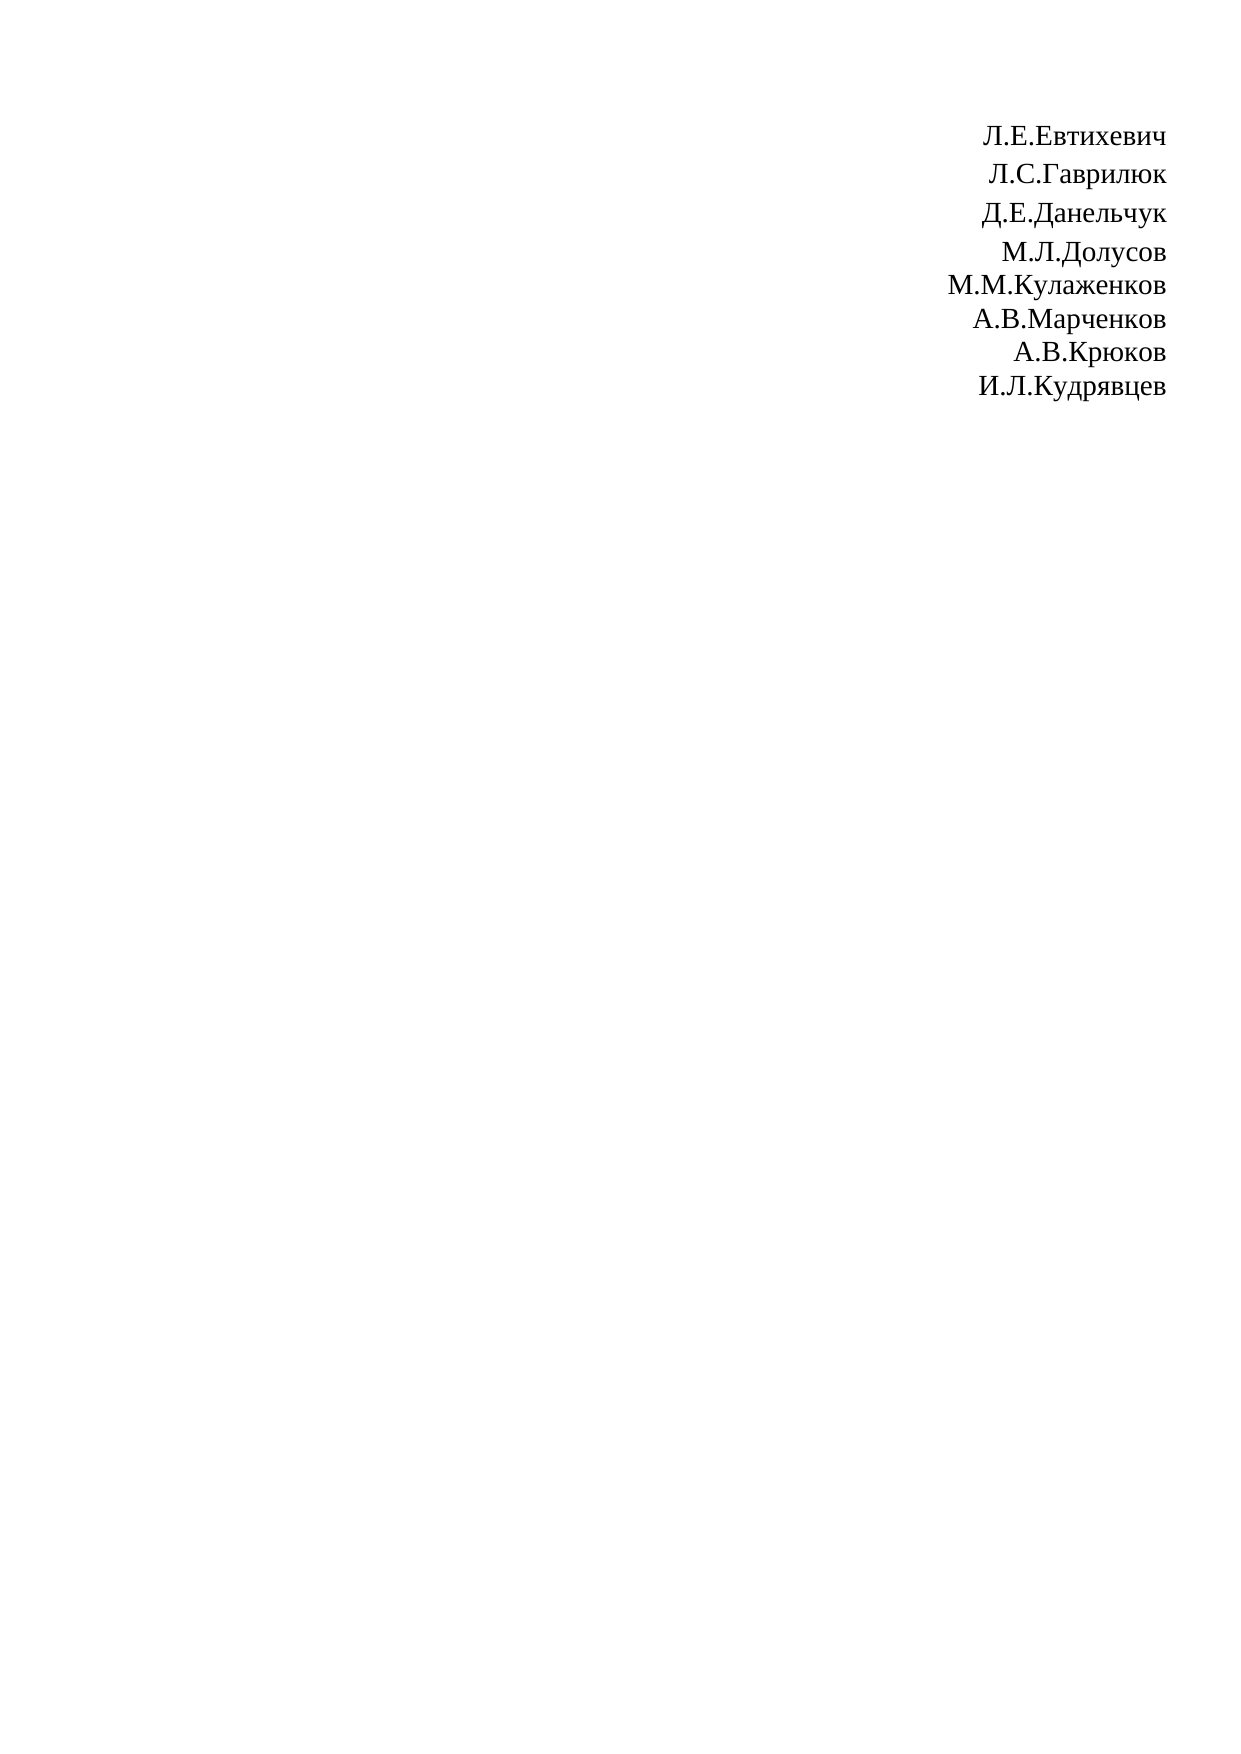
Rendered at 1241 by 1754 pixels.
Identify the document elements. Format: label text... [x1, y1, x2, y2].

text Д.Е.Данельчук [89, 195, 1166, 229]
text А.В.Крюков [89, 334, 1166, 368]
text М.Л.Долусов [89, 234, 1166, 267]
text Л.Е.Евтихевич [89, 118, 1166, 152]
text И.Л.Кудрявцев [89, 368, 1166, 401]
text М.М.Кулаженков [89, 267, 1166, 301]
text Л.С.Гаврилюк [89, 157, 1166, 190]
text А.В.Марченков [89, 301, 1166, 334]
